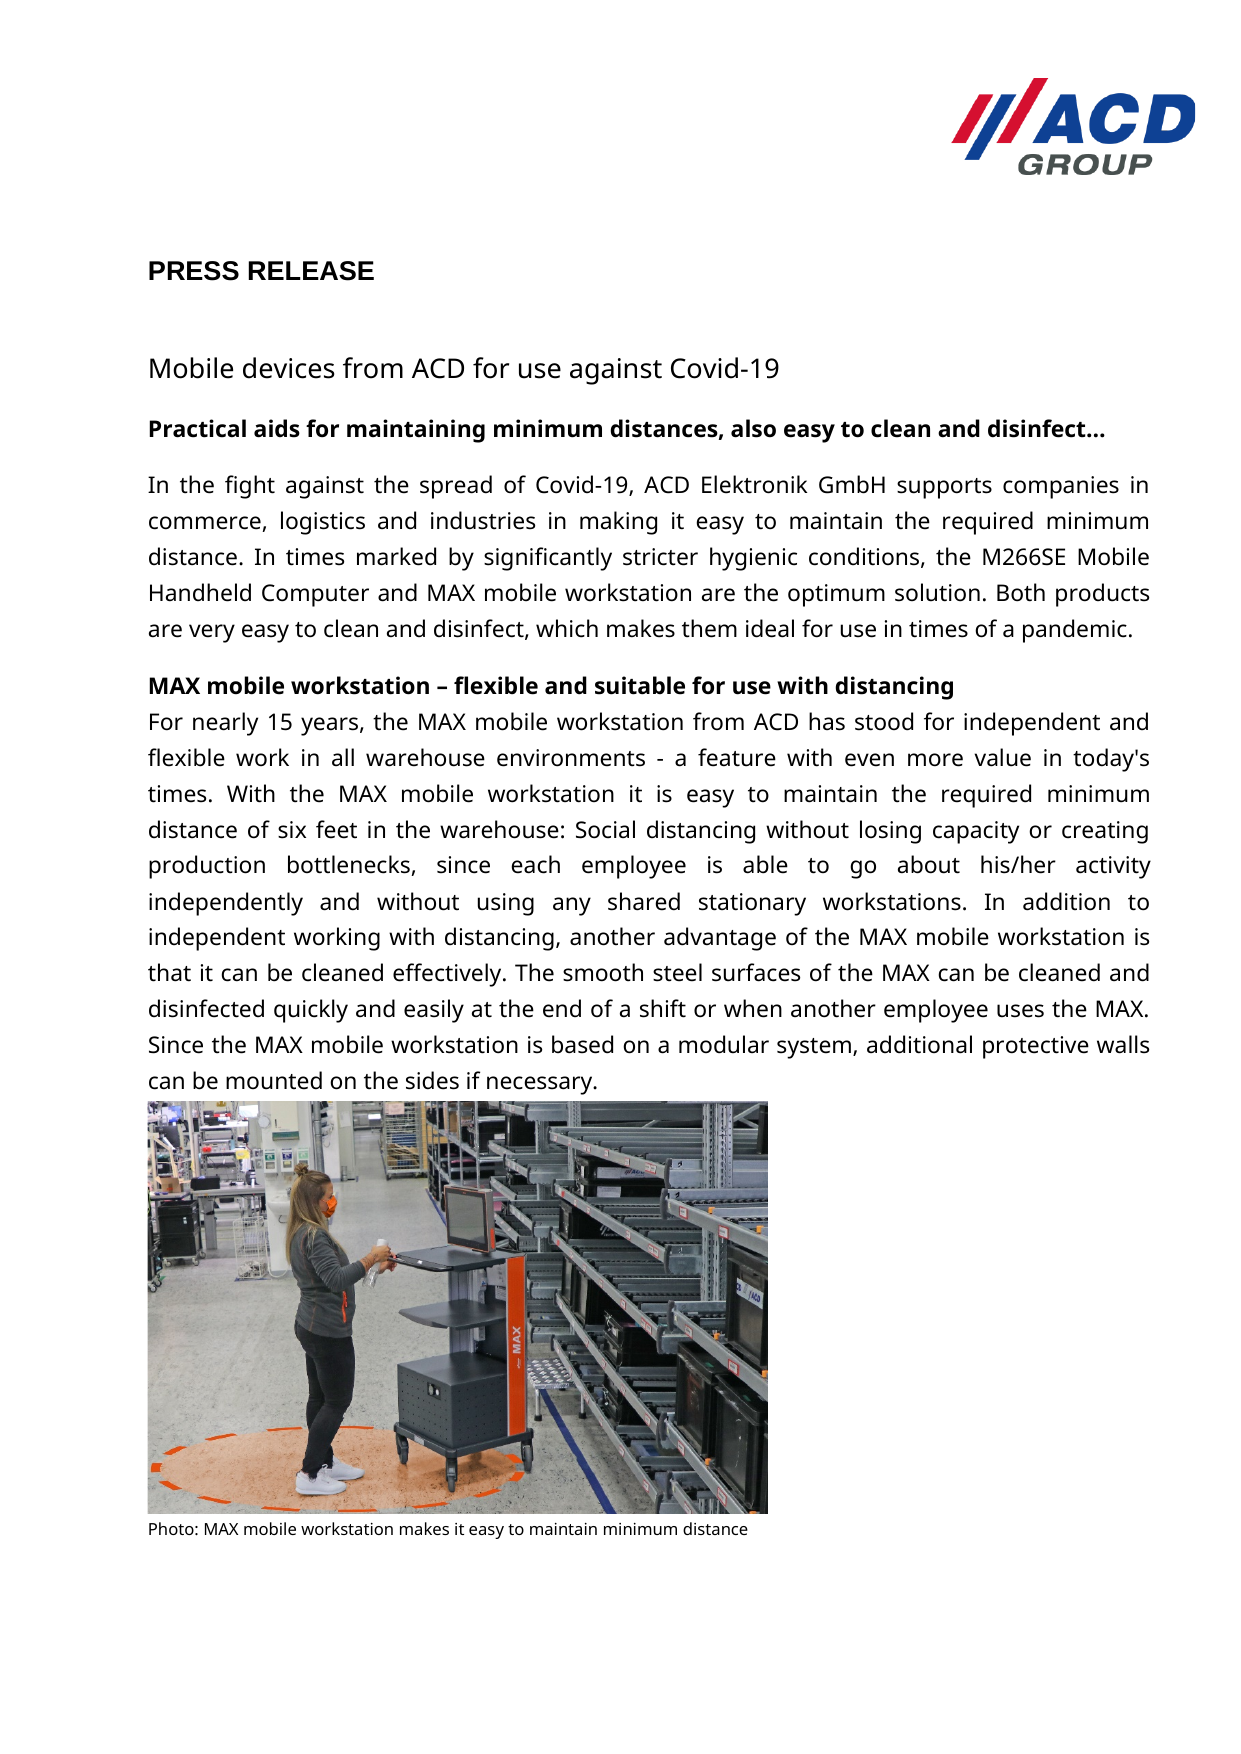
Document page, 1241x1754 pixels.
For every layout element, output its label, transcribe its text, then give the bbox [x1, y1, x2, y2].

text Mobile devices from ACD for use against Covid-19 [148, 349, 1152, 386]
picture [147, 1101, 768, 1514]
picture [951, 78, 1196, 175]
text For nearly 15 years, the MAX mobile workstation from ACD has stood for independent and flexible work in all warehouse environments - a feature with even more value in today's times. With the MAX mobile workstation it is easy to maintain the required minimum distance of six feet in the warehouse: Social distancing without losing capacity or creating production bottlenecks, since each employee is able to go about his/her activity independently and without using any shared stationary workstations. In addition to independent working with distancing, another advantage of the MAX mobile workstation is that it can be cleaned effectively. The smooth steel surfaces of the MAX can be cleaned and disinfected quickly and easily at the end of a shift or when another employee uses the MAX. Since the MAX mobile workstation is based on a modular system, additional protective walls can be mounted on the sides if necessary. [148, 706, 1152, 1096]
text MAX mobile workstation – flexible and suitable for use with distancing [148, 670, 1152, 701]
text In the fight against the spread of Covid-19, ACD Elektronik GmbH supports companies in commerce, logistics and industries in making it easy to maintain the required minimum distance. In times marked by significantly stricter hygienic conditions, the M266SE Mobile Handheld Computer and MAX mobile workstation are the optimum solution. Both products are very easy to clean and disinfect, which makes them ideal for use in times of a pandemic. [148, 469, 1152, 644]
subtitle Press release [148, 255, 1153, 286]
text Photo: MAX mobile workstation makes it easy to maintain minimum distance [148, 1518, 1152, 1540]
text Practical aids for maintaining minimum distances, also easy to clean and disinfect… [148, 412, 1152, 444]
